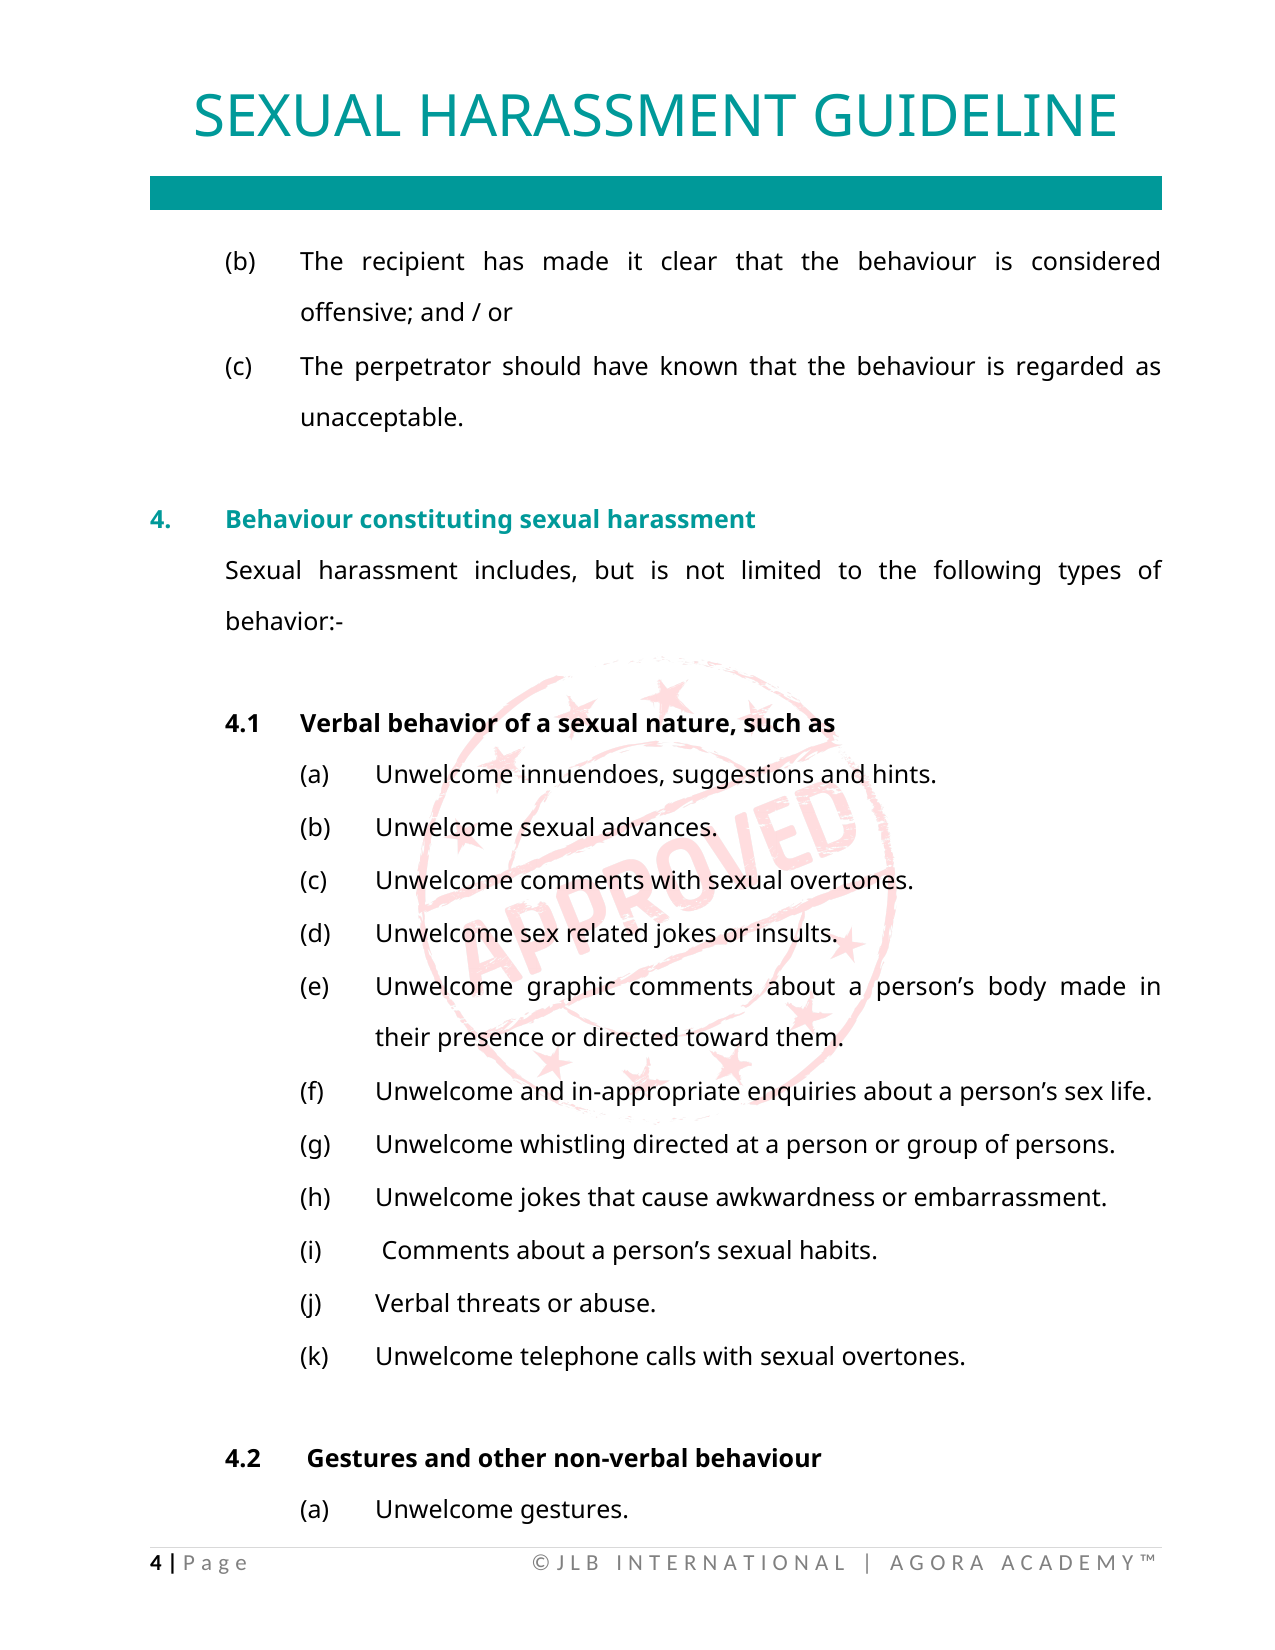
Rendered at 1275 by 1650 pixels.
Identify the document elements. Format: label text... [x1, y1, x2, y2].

text (i) Comments about a person’s sexual habits. [150, 1233, 1162, 1267]
text (a) Unwelcome innuendoes, suggestions and hints. [150, 757, 1162, 791]
text (c) The perpetrator should have known that the behaviour is regarded as unacceptable. [150, 348, 1162, 433]
text (a) Unwelcome gestures. [150, 1492, 1162, 1526]
text (b) The recipient has made it clear that the behaviour is considered offensive; and / or [150, 244, 1162, 329]
text (h) Unwelcome jokes that cause awkwardness or embarrassment. [150, 1179, 1162, 1213]
text (j) Verbal threats or abuse. [150, 1286, 1162, 1320]
text (e) Unwelcome graphic comments about a person’s body made in their presence or directed toward them. [150, 969, 1162, 1054]
text 4.2 Gestures and other non-verbal behaviour [150, 1441, 1162, 1475]
text (b) Unwelcome sexual advances. [150, 810, 1162, 844]
list Behaviour constituting sexual harassment [150, 501, 1162, 535]
text (d) Unwelcome sex related jokes or insults. [150, 916, 1162, 950]
text Sexual harassment includes, but is not limited to the following types of behavior:- [150, 552, 1162, 637]
text 4.1 Verbal behavior of a sexual nature, such as [150, 706, 1162, 739]
text (c) Unwelcome comments with sexual overtones. [150, 863, 1162, 897]
text (k) Unwelcome telephone calls with sexual overtones. [150, 1339, 1162, 1373]
text (f) Unwelcome and in-appropriate enquiries about a person’s sex life. [150, 1073, 1162, 1107]
text (g) Unwelcome whistling directed at a person or group of persons. [150, 1126, 1162, 1160]
